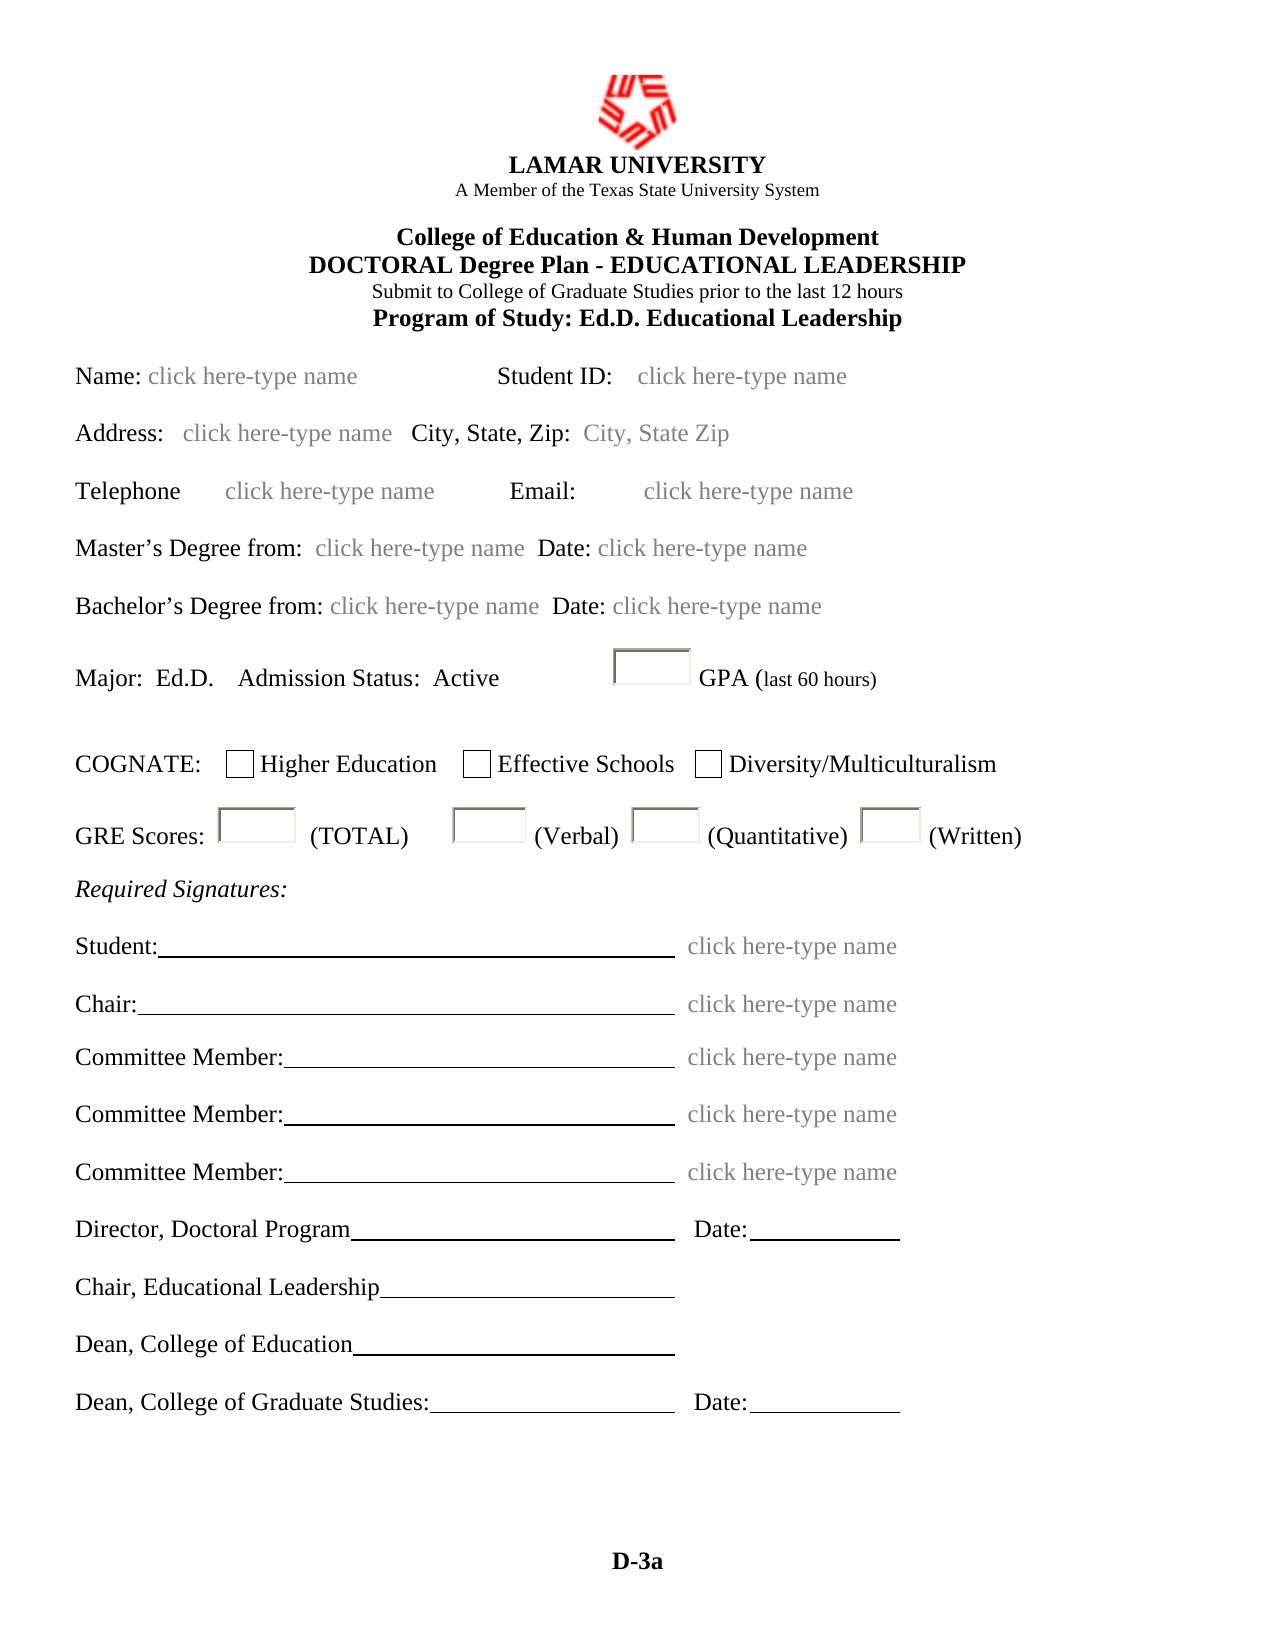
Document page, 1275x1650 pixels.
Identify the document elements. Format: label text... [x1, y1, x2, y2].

text Committee Member: [75, 1157, 1200, 1186]
text Chair: [75, 989, 1200, 1018]
text A Member of the Texas State University System [75, 179, 1200, 200]
text Submit to College of Graduate Studies prior to the last 12 hours [75, 279, 1200, 303]
text GRE Scores: (TOTAL) (Verbal) (Quantitative) (Written) [75, 807, 1200, 850]
text LAMAR UNIVERSITY [75, 150, 1200, 179]
picture [598, 75, 677, 150]
text Telephone Email: [75, 476, 1200, 505]
text Director, Doctoral Program Date: [75, 1214, 1200, 1243]
text COGNATE: Higher Education Effective Schools Diversity/Multiculturalism [75, 749, 1200, 778]
text Major: Admission Status: GPA (last 60 hours) [75, 648, 1200, 692]
text Dean, College of Education [75, 1329, 1200, 1358]
text College of Education & Human Development [75, 222, 1200, 251]
text Student: [75, 931, 1200, 960]
text Committee Member: [75, 1042, 1200, 1071]
text Program of Study: Ed.D. Educational Leadership [75, 303, 1200, 332]
text Committee Member: [75, 1099, 1200, 1128]
text Chair, Educational Leadership [75, 1272, 1200, 1301]
text Name: Student ID: [75, 361, 1200, 390]
text DOCTORAL Degree Plan - EDUCATIONAL LEADERSHIP [75, 251, 1200, 279]
text Address: City, State, Zip: [75, 418, 1200, 447]
text Master’s Degree from: Date: [75, 533, 1200, 562]
text Dean, College of Graduate Studies: Date: [75, 1387, 1257, 1416]
text Bachelor’s Degree from: Date: [75, 591, 1200, 620]
text Required Signatures: [75, 874, 1200, 903]
